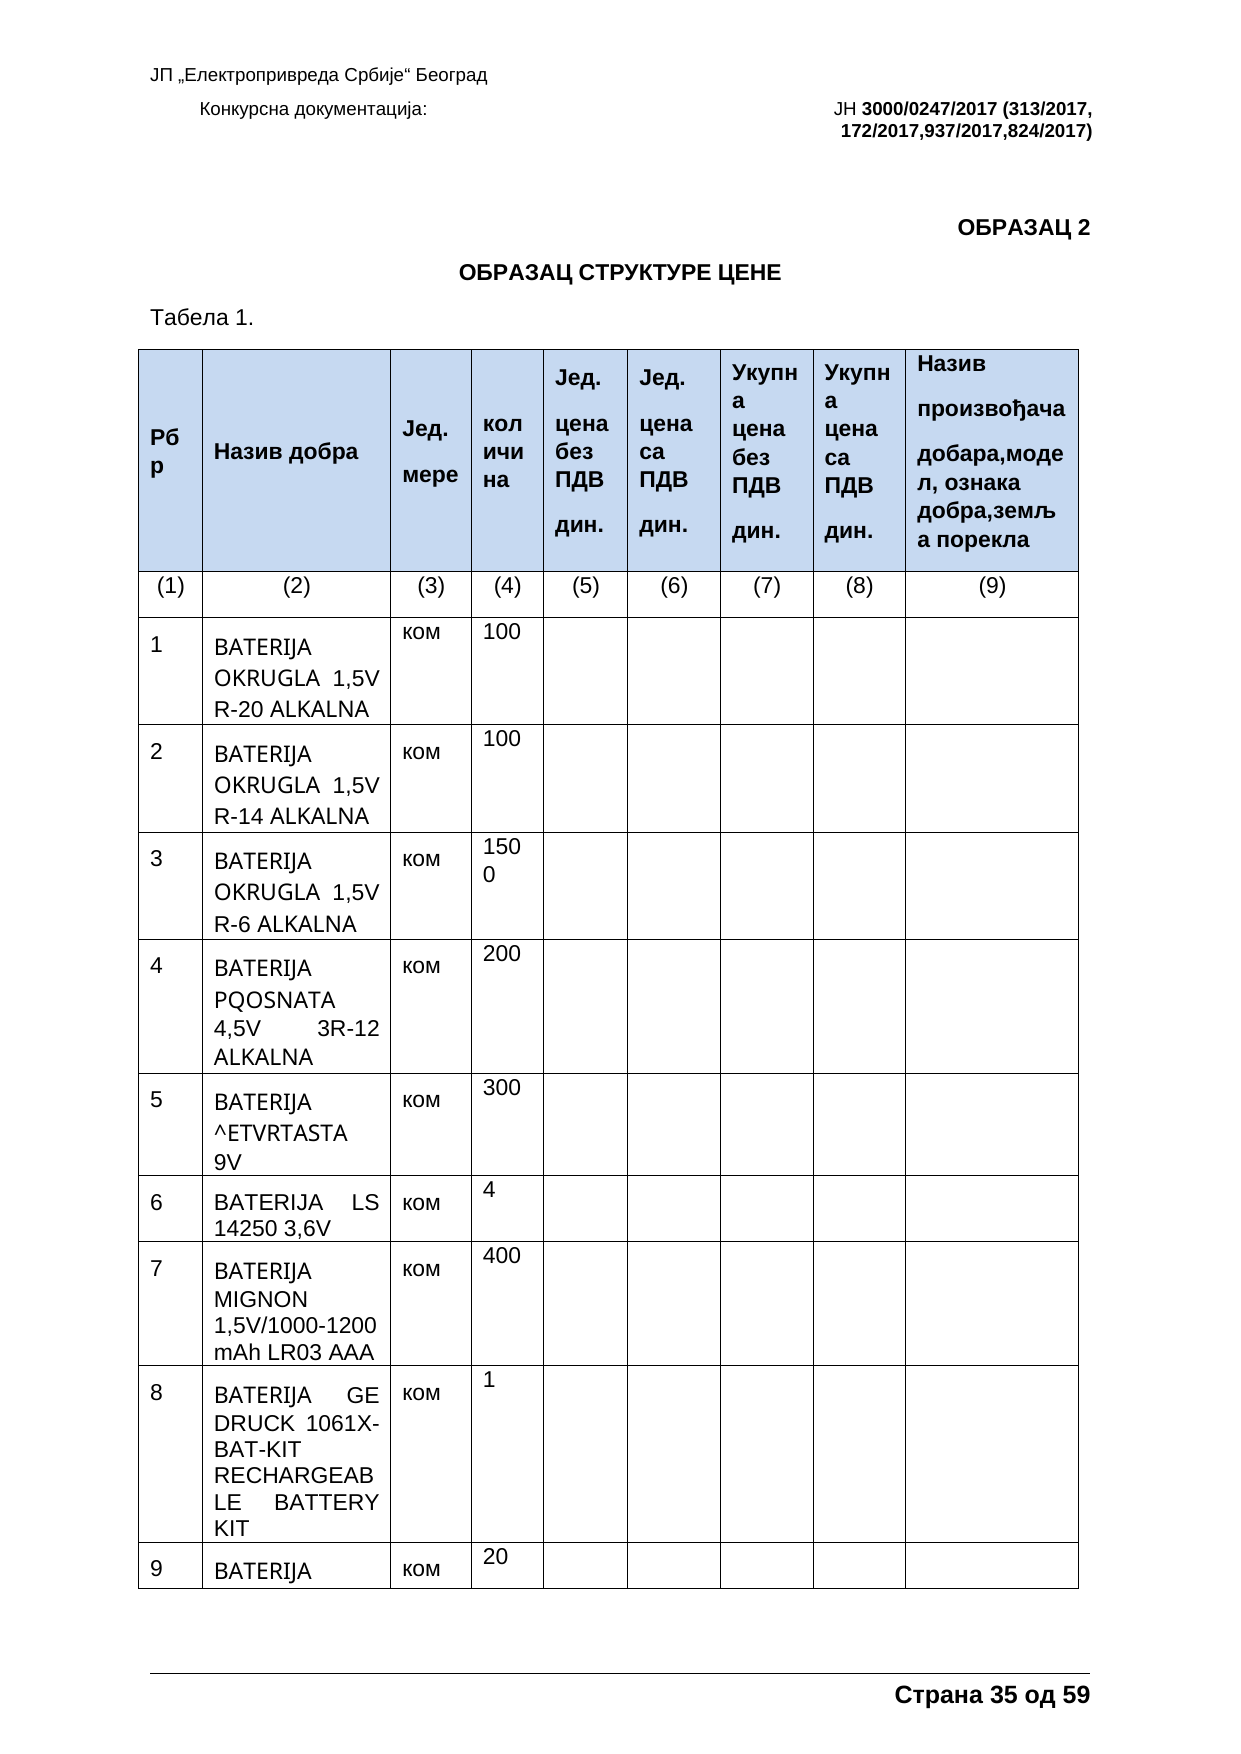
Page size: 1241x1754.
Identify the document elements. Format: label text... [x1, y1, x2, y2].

table_cell [814, 1176, 905, 1241]
table_cell [814, 1074, 905, 1175]
table_cell [628, 940, 720, 1072]
table_cell [906, 940, 1078, 1072]
table_header Укупна цена са ПДВ дин. [814, 350, 905, 571]
table_cell (8) [814, 572, 905, 617]
table_cell 100 [472, 618, 543, 724]
table_cell [721, 1176, 813, 1241]
table_cell ком [391, 1366, 471, 1542]
table_cell [906, 1074, 1078, 1175]
table_cell 4 [472, 1176, 543, 1241]
table_cell (6) [628, 572, 720, 617]
table_cell [628, 1543, 720, 1588]
table_header Јед. цена са ПДВ дин. [628, 350, 720, 571]
table_cell ком [391, 1242, 471, 1365]
table_cell BATERIJA LS 14250 3,6V [203, 1176, 390, 1241]
table_cell [721, 1242, 813, 1365]
table_cell [721, 833, 813, 939]
table_cell [814, 940, 905, 1072]
table_header Назив добра [203, 350, 390, 571]
table_cell 200 [472, 940, 543, 1072]
table_cell [814, 833, 905, 939]
table_cell (4) [472, 572, 543, 617]
table_cell [721, 1074, 813, 1175]
table_cell [628, 1242, 720, 1365]
table_cell [544, 1176, 627, 1241]
table_cell BATERIJA OKRUGLA 1,5V R-20 ALKALNA [203, 618, 390, 724]
table_cell ком [391, 940, 471, 1072]
table_cell (7) [721, 572, 813, 617]
table_cell [544, 1242, 627, 1365]
table_cell 2 [139, 725, 202, 832]
table_cell [906, 1543, 1078, 1588]
table_header количина [472, 350, 543, 571]
table_cell 4 [139, 940, 202, 1072]
table_header Јед. цена без ПДВ дин. [544, 350, 627, 571]
table_cell 1500 [472, 833, 543, 939]
table_cell (2) [203, 572, 390, 617]
table_cell ком [391, 725, 471, 832]
text Табела 1. [150, 304, 1090, 330]
table_cell BATERIJA PQOSNATA 4,5V 3R-12 ALKALNA [203, 940, 390, 1072]
table_cell [814, 618, 905, 724]
table_cell (1) [139, 572, 202, 617]
table_cell [628, 725, 720, 832]
table_cell 3 [139, 833, 202, 939]
table_cell ком [391, 618, 471, 724]
table_cell [906, 1176, 1078, 1241]
table_cell [814, 1242, 905, 1365]
table_cell [721, 1543, 813, 1588]
table_cell [628, 1074, 720, 1175]
table_cell (9) [906, 572, 1078, 617]
table_header Рбр [139, 350, 202, 571]
table_cell BATERIJA MIGNON 1,5V/1000-1200 mAh LR03 AAA [203, 1242, 390, 1365]
table_header Укупна цена без ПДВ дин. [721, 350, 813, 571]
table_cell [544, 940, 627, 1072]
table_cell [814, 1366, 905, 1542]
table_cell BATERIJA GE DRUCK 1061X-BAT-KIT RECHARGEABLE BATTERY KIT [203, 1366, 390, 1542]
table_cell (3) [391, 572, 471, 617]
table_cell 7 [139, 1242, 202, 1365]
table_cell [721, 618, 813, 724]
table_header Јед. мере [391, 350, 471, 571]
table_cell 9 [139, 1543, 202, 1588]
table_cell BATERIJA ^ETVRTASTA 9V [203, 1074, 390, 1175]
table_cell [906, 725, 1078, 832]
table_cell 8 [139, 1366, 202, 1542]
table_cell [814, 725, 905, 832]
table_cell [628, 1366, 720, 1542]
table_cell [906, 1242, 1078, 1365]
table_cell [628, 1176, 720, 1241]
table_cell 20 [472, 1543, 543, 1588]
table_cell 1 [139, 618, 202, 724]
table_cell [721, 940, 813, 1072]
table_cell ком [391, 833, 471, 939]
table_cell ком [391, 1176, 471, 1241]
table_cell ком [391, 1543, 471, 1588]
table_cell [721, 725, 813, 832]
table_cell [544, 1074, 627, 1175]
text ОБРАЗАЦ СТРУКТУРЕ ЦЕНЕ [150, 259, 1090, 285]
table_cell 1 [472, 1366, 543, 1542]
table_cell 5 [139, 1074, 202, 1175]
table_cell [906, 618, 1078, 724]
table_cell 400 [472, 1242, 543, 1365]
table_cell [203, 1543, 390, 1588]
table_cell [544, 1366, 627, 1542]
table_cell BATERIJA OKRUGLA 1,5V R-6 ALKALNA [203, 833, 390, 939]
table_cell [628, 833, 720, 939]
table_cell (5) [544, 572, 627, 617]
table_cell [544, 1543, 627, 1588]
table_cell 300 [472, 1074, 543, 1175]
table_cell [628, 618, 720, 724]
table_cell ком [391, 1074, 471, 1175]
table_cell [544, 618, 627, 724]
table_cell 100 [472, 725, 543, 832]
table_cell [814, 1543, 905, 1588]
table_cell [906, 1366, 1078, 1542]
table_cell [906, 833, 1078, 939]
table_cell BATERIJA OKRUGLA 1,5V R-14 ALKALNA [203, 725, 390, 832]
table_cell 6 [139, 1176, 202, 1241]
table_cell [721, 1366, 813, 1542]
table_cell [544, 725, 627, 832]
table_header Назив произвођача добара,модел, ознака добра,земља порекла [906, 350, 1078, 571]
table_cell [544, 833, 627, 939]
text ОБРАЗАЦ 2 [150, 214, 1090, 240]
